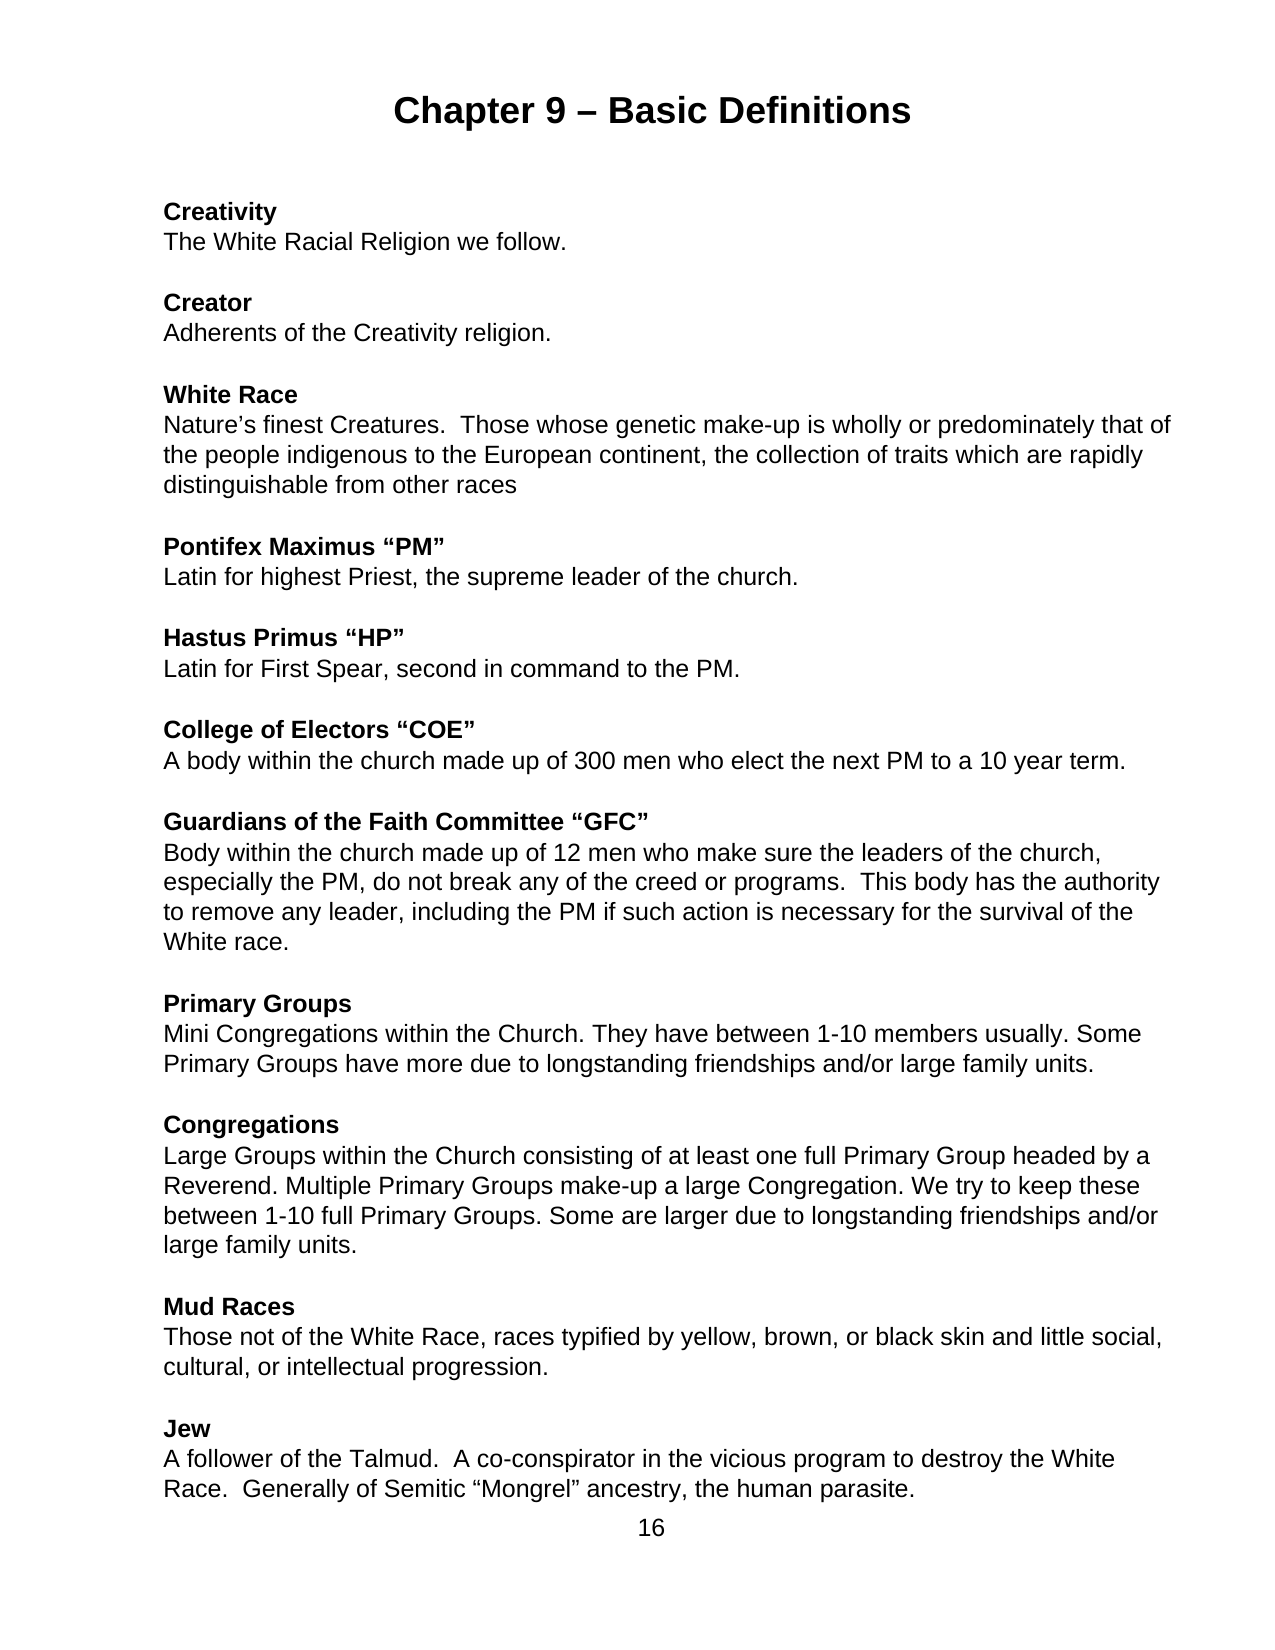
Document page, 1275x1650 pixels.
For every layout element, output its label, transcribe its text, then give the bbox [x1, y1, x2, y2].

subtitle White Race [126, 380, 1186, 408]
text Creativity [126, 197, 1186, 225]
subtitle Guardians of the Faith Committee “GFC” [126, 807, 1186, 836]
subtitle Mud Races [126, 1292, 1186, 1321]
text A body within the church made up of 300 men who elect the next PM to a 10 year term. [126, 746, 1181, 774]
text Body within the church made up of 12 men who make sure the leaders of the church, especially the PM, do not break any of the creed or programs. This body has the authority to remove any leader, including the PM if such action is necessary for the survival of the White race. [163, 837, 1181, 956]
text Nature’s finest Creatures. Those whose genetic make-up is wholly or predominately that of the people indigenous to the European continent, the collection of traits which are rapidly distinguishable from other races [163, 410, 1181, 499]
text Creator [126, 288, 1186, 317]
text Hastus Primus “HP” [126, 623, 1186, 652]
text Pontifex Maximus “PM” [126, 531, 1186, 560]
text A follower of the Talmud. A co-conspirator in the vicious program to destroy the White Race. Generally of Semitic “Mongrel” ancestry, the human parasite. [163, 1444, 1181, 1503]
text Latin for highest Priest, the supreme leader of the church. [126, 562, 1181, 591]
text College of Electors “COE” [126, 715, 1186, 744]
text The White Racial Religion we follow. [126, 227, 1186, 256]
subtitle Chapter 9 – Basic Definitions [119, 89, 1186, 132]
subtitle Jew [126, 1414, 1186, 1442]
text Mini Congregations within the Church. They have between 1-10 members usually. Some Primary Groups have more due to longstanding friendships and/or large family units. [163, 1019, 1181, 1078]
text Large Groups within the Church consisting of at least one full Primary Group headed by a Reverend. Multiple Primary Groups make-up a large Congregation. We try to keep these between 1-10 full Primary Groups. Some are larger due to longstanding friendships and/or large family units. [163, 1141, 1181, 1259]
text Adherents of the Creativity religion. [126, 318, 1181, 347]
text Those not of the White Race, races typified by yellow, brown, or black skin and little social, cultural, or intellectual progression. [163, 1322, 1181, 1381]
text Latin for First Spear, second in command to the PM. [126, 654, 1181, 682]
text Congregations [126, 1110, 1186, 1139]
text Primary Groups [126, 989, 1186, 1017]
